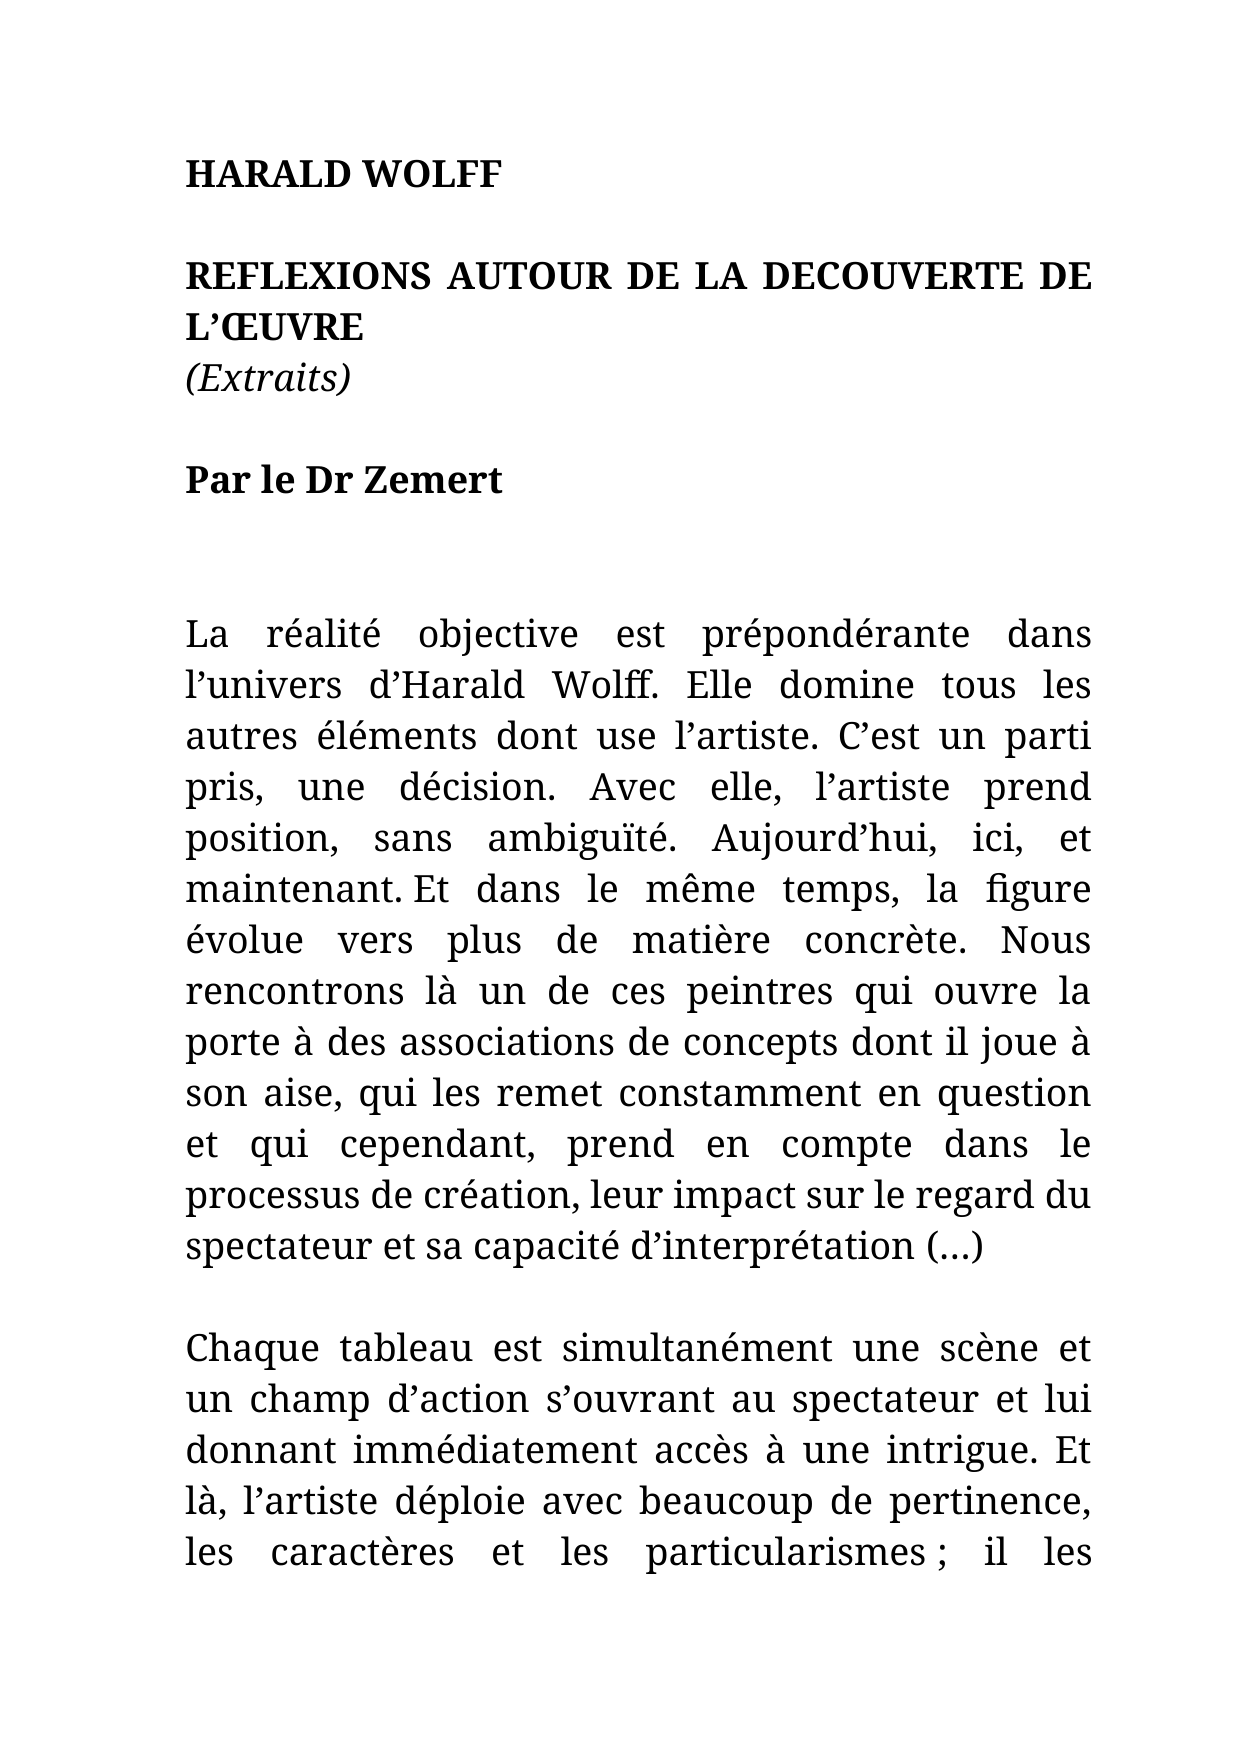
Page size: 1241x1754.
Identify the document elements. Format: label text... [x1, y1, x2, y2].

text REFLEXIONS AUTOUR DE LA DECOUVERTE DE L’ŒUVRE [185, 250, 1093, 352]
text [185, 1322, 1093, 1577]
text La réalité objective est prépondérante dans l’univers d’Harald Wolff. Elle domine tous les autres éléments dont use l’artiste. C’est un parti pris, une décision. Avec elle, l’artiste prend position, sans ambiguïté. Aujourd’hui, ici, et maintenant. Et dans le même temps, la figure évolue vers plus de matière concrète. Nous rencontrons là un de ces peintres qui ouvre la porte à des associations de concepts dont il joue à son aise, qui les remet constamment en question et qui cependant, prend en compte dans le processus de création, leur impact sur le regard du spectateur et sa capacité d’interprétation (…) [185, 607, 1093, 1271]
text HARALD WOLFF [185, 148, 1093, 199]
text (Extraits) [185, 352, 1093, 403]
text Par le Dr Zemert [185, 454, 1093, 505]
